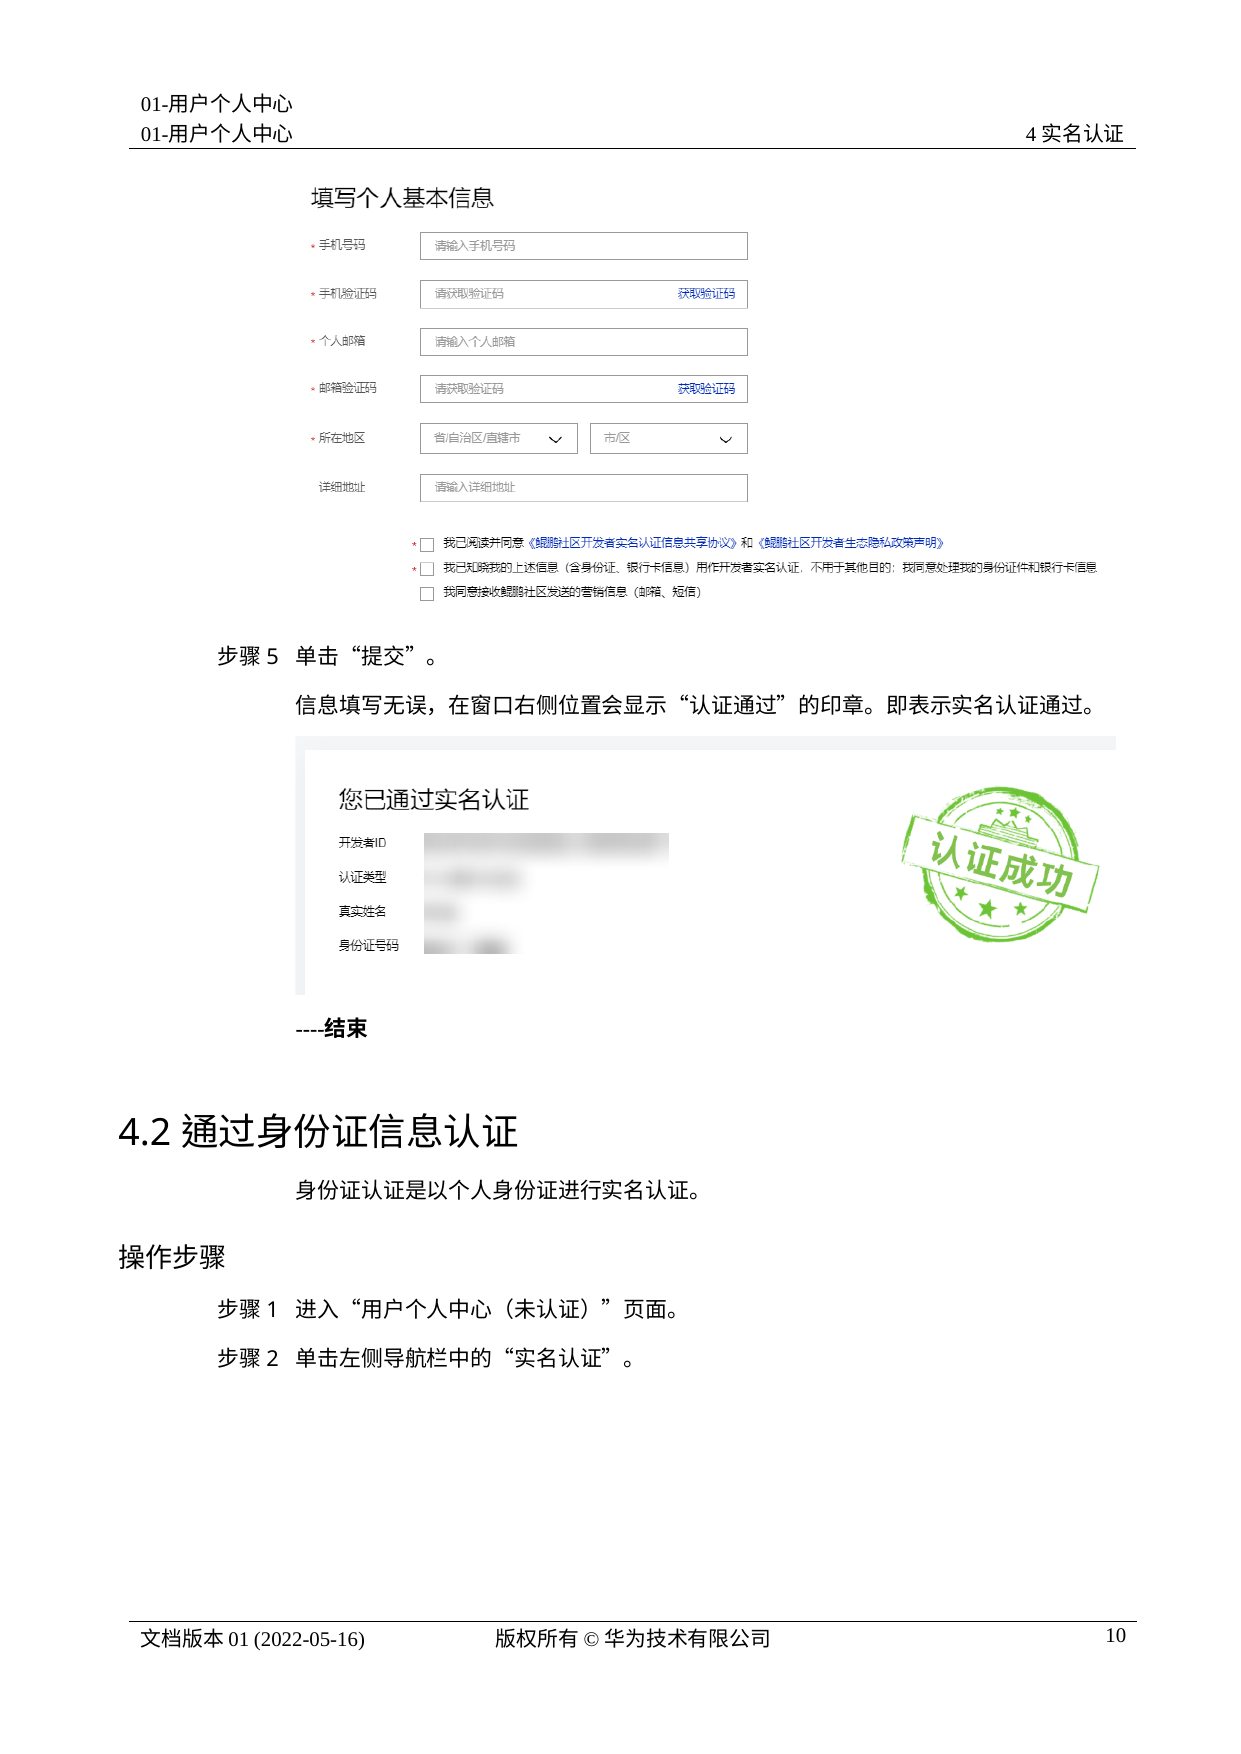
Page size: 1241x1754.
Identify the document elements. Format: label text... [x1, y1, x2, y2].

picture [295, 177, 1116, 623]
text 单击左侧导航栏中的“实名认证”。 [279, 1341, 1122, 1372]
picture [295, 736, 1116, 995]
subtitle 通过身份证信息认证 [118, 1106, 1122, 1157]
text 单击“提交”。 [279, 639, 1122, 671]
text ----结束 [295, 1011, 1122, 1043]
list 进入“用户个人中心（未认证）”页面。 [279, 1292, 1122, 1324]
text 操作步骤 [118, 1236, 1122, 1275]
text 信息填写无误，在窗口右侧位置会显示“认证通过”的印章。即表示实名认证通过。 [295, 688, 1122, 719]
text 身份证认证是以个人身份证进行实名认证。 [295, 1173, 1122, 1205]
